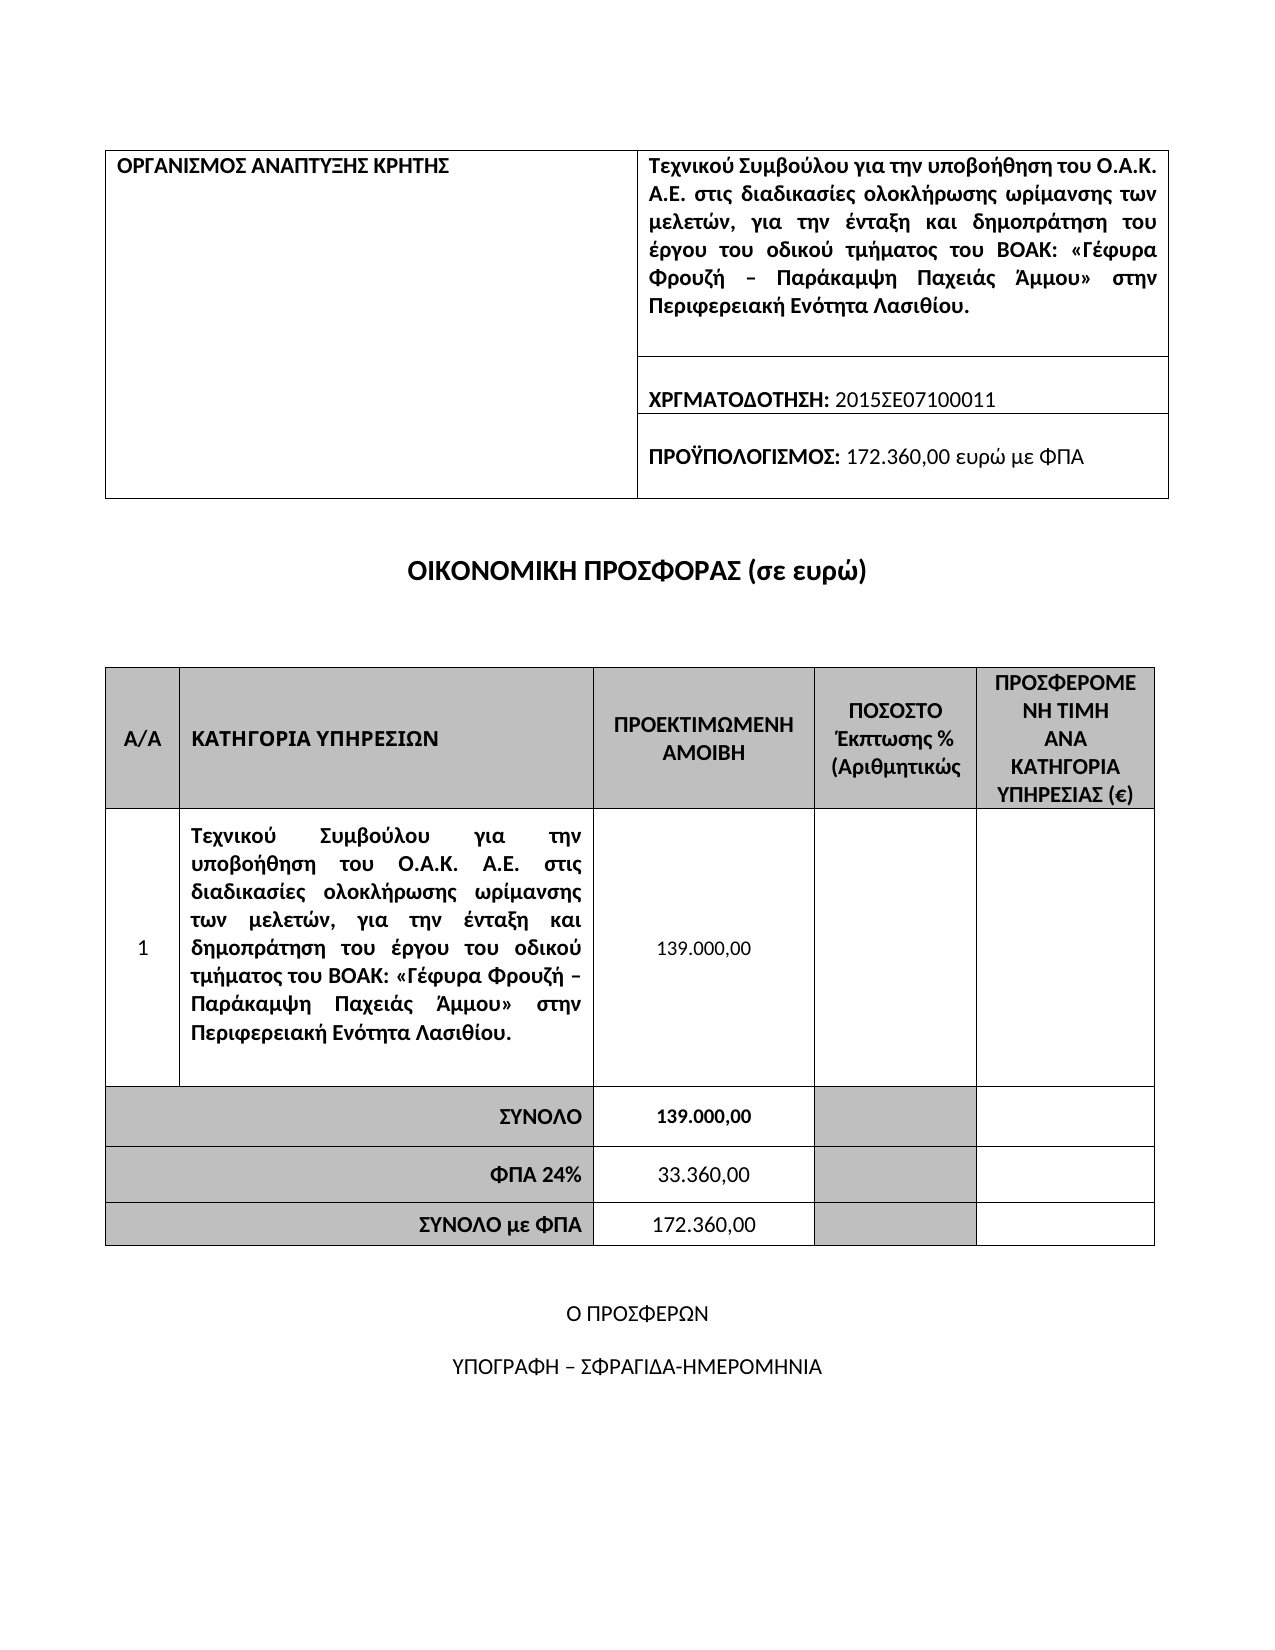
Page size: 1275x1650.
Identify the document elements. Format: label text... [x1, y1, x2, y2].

table_cell Τεχνικού Συμβούλου για την υποβοήθηση του Ο.Α.Κ. Α.Ε. στις διαδικασίες ολοκλήρωσης ωρίμανσης των μελετών, για την ένταξη και δημοπράτηση του έργου του οδικού τμήματος του ΒΟΑΚ: «Γέφυρα Φρουζή – Παράκαμψη Παχειάς Άμμου» στην Περιφερειακή Ενότητα Λασιθίου. [180, 809, 593, 1086]
table_cell ΣΥΝΟΛΟ [106, 1087, 593, 1146]
table_cell [815, 1203, 976, 1245]
table_cell ΧΡΓΜΑΤΟΔΟΤΗΣΗ: 2015ΣΕ07100011 [638, 357, 1168, 413]
table_header Τεχνικού Συμβούλου για την υποβοήθηση του Ο.Α.Κ. Α.Ε. στις διαδικασίες ολοκλήρωσης ωρίμανσης των μελετών, για την ένταξη και δημοπράτηση του έργου του οδικού τμήματος του ΒΟΑΚ: «Γέφυρα Φρουζή – Παράκαμψη Παχειάς Άμμου» στην Περιφερειακή Ενότητα Λασιθίου. [638, 151, 1168, 356]
table_cell ΠΡΟΫΠΟΛΟΓΙΣΜΟΣ: 172.360,00 ευρώ με ΦΠΑ [638, 414, 1168, 498]
text Ο ΠΡΟΣΦΕΡΩΝ [150, 1299, 1125, 1327]
table_cell 139.000,00 [594, 809, 814, 1086]
table_cell [977, 1147, 1154, 1202]
table_cell [977, 1203, 1154, 1245]
table_cell ΣΥΝΟΛΟ με ΦΠΑ [106, 1203, 593, 1245]
table_cell ΦΠΑ 24% [106, 1147, 593, 1202]
table_cell 1 [106, 809, 179, 1086]
table_header Α/Α [106, 668, 179, 808]
table_cell [815, 1087, 976, 1146]
table_cell 172.360,00 [594, 1203, 814, 1245]
table_header ΠΟΣΟΣΤΟ Έκπτωσης % (Αριθμητικώς [815, 668, 976, 808]
table_header ΠΡΟΕΚΤΙΜΩΜΕΝΗ ΑΜΟΙΒΗ [594, 668, 814, 808]
table_header ΟΡΓΑΝΙΣΜΟΣ ΑΝΑΠΤΥΞΗΣ ΚΡΗΤΗΣ [106, 151, 637, 498]
table_header ΠΡΟΣΦΕΡΟΜΕΝΗ ΤΙΜΗ ΑΝΑ ΚΑΤΗΓΟΡΙΑ ΥΠΗΡΕΣΙΑΣ (€) [977, 668, 1154, 808]
table_cell [815, 1147, 976, 1202]
table_cell 33.360,00 [594, 1147, 814, 1202]
table_cell [977, 1087, 1154, 1146]
text ΟΙΚΟΝΟΜΙΚΗ ΠΡΟΣΦΟΡΑΣ (σε ευρώ) [150, 552, 1125, 588]
table_cell [977, 809, 1154, 1086]
table_header ΚΑΤΗΓΟΡΙΑ ΥΠΗΡΕΣΙΩΝ [180, 668, 593, 808]
table_cell [815, 809, 976, 1086]
text ΥΠΟΓΡΑΦΗ – ΣΦΡΑΓΙΔΑ-ΗΜΕΡΟΜΗΝΙΑ [150, 1352, 1125, 1380]
table_cell 139.000,00 [594, 1087, 814, 1146]
